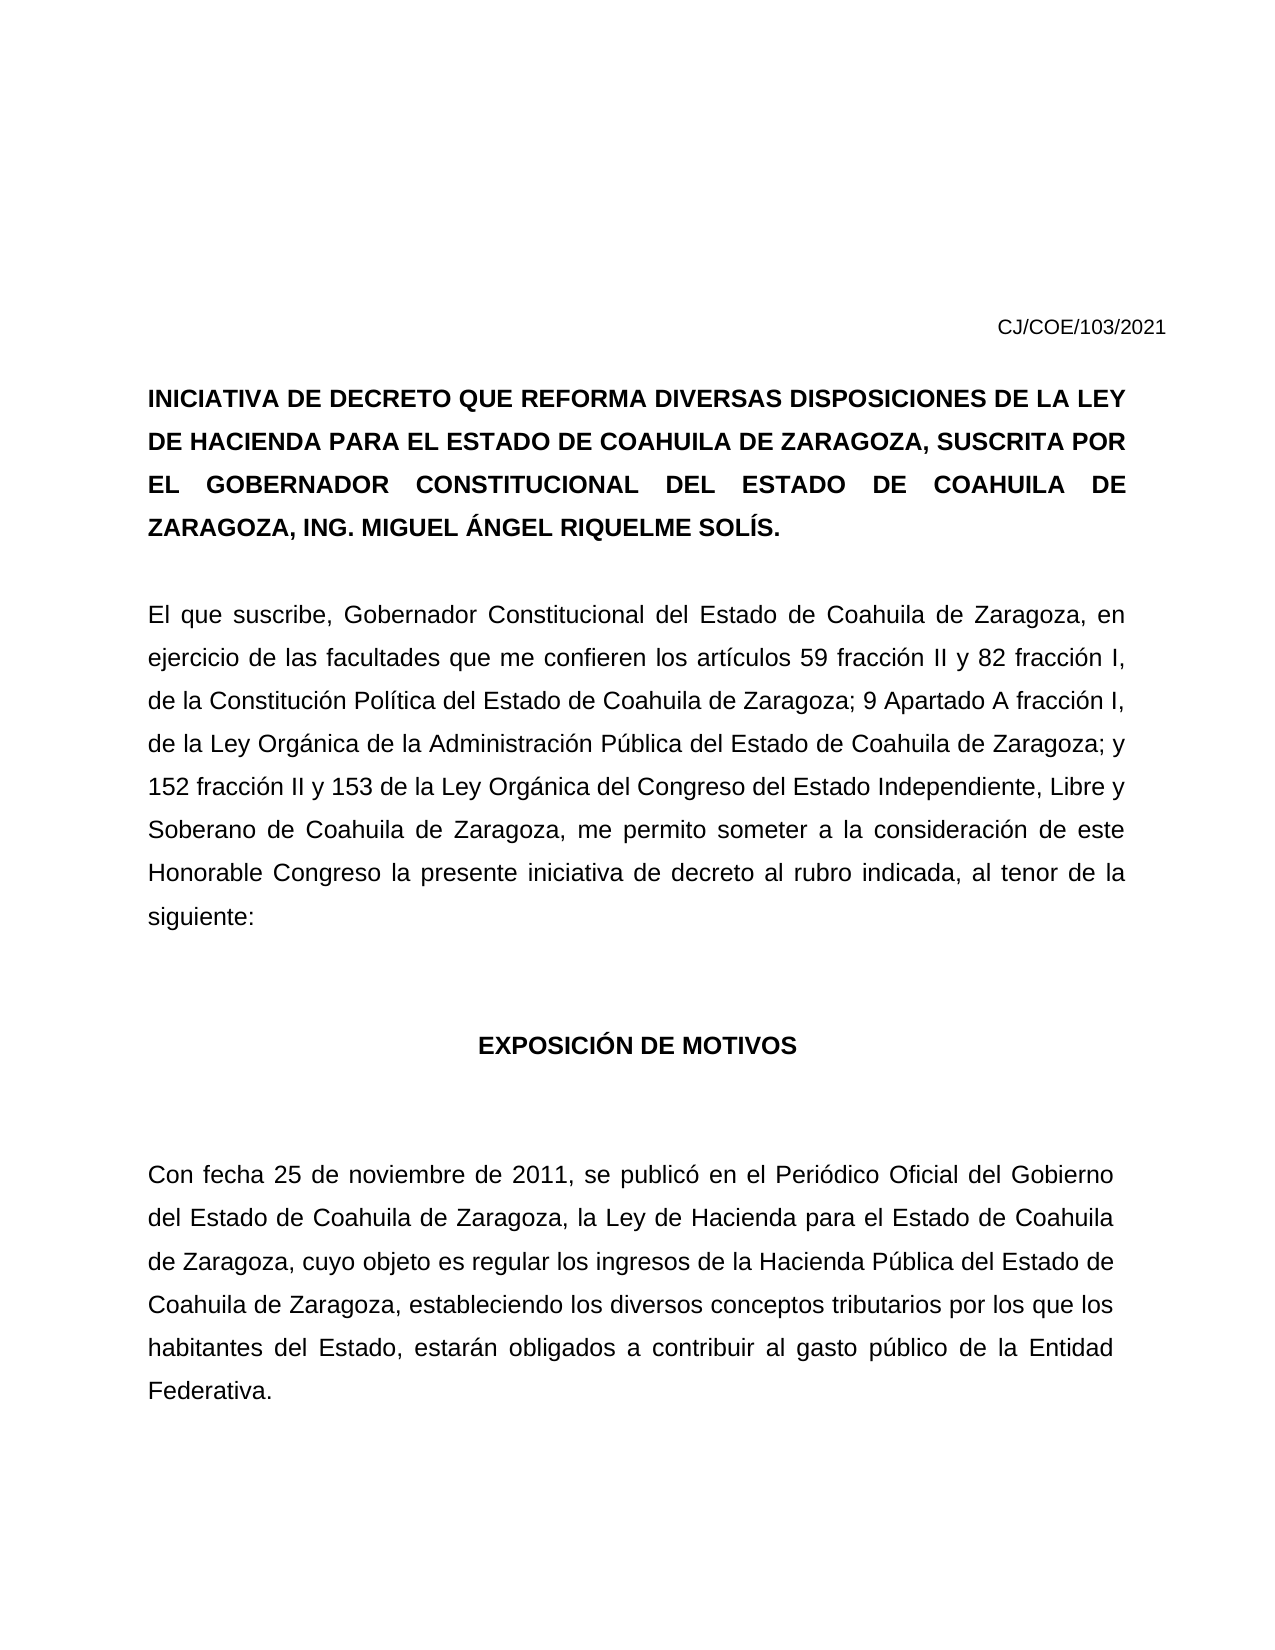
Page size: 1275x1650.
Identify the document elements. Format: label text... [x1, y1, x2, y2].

text Con fecha 25 de noviembre de 2011, se publicó en el Periódico Oficial del Gobierno del Estado de Coahuila de Zaragoza, la Ley de Hacienda para el Estado de Coahuila de Zaragoza, cuyo objeto es regular los ingresos de la Hacienda Pública del Estado de Coahuila de Zaragoza, estableciendo los diversos conceptos tributarios por los que los habitantes del Estado, estarán obligados a contribuir al gasto público de la Entidad Federativa. [148, 1160, 1115, 1404]
text INICIATIVA DE DECRETO QUE REFORMA DIVERSAS DISPOSICIONES DE LA LEY DE HACIENDA PARA EL ESTADO DE COAHUILA DE ZARAGOZA, SUSCRITA POR EL GOBERNADOR CONSTITUCIONAL DEL ESTADO DE COAHUILA DE ZARAGOZA, ING. MIGUEL ÁNGEL RIQUELME SOLÍS. [148, 384, 1127, 542]
text El que suscribe, Gobernador Constitucional del Estado de Coahuila de Zaragoza, en ejercicio de las facultades que me confieren los artículos 59 fracción II y 82 fracción I, de la Constitución Política del Estado de Coahuila de Zaragoza; 9 Apartado A fracción I, de la Ley Orgánica de la Administración Pública del Estado de Coahuila de Zaragoza; y 152 fracción II y 153 de la Ley Orgánica del Congreso del Estado Independiente, Libre y Soberano de Coahuila de Zaragoza, me permito someter a la consideración de este Honorable Congreso la presente iniciativa de decreto al rubro indicada, al tenor de la siguiente: [148, 599, 1127, 930]
text EXPOSICIÓN DE MOTIVOS [148, 1031, 1127, 1059]
